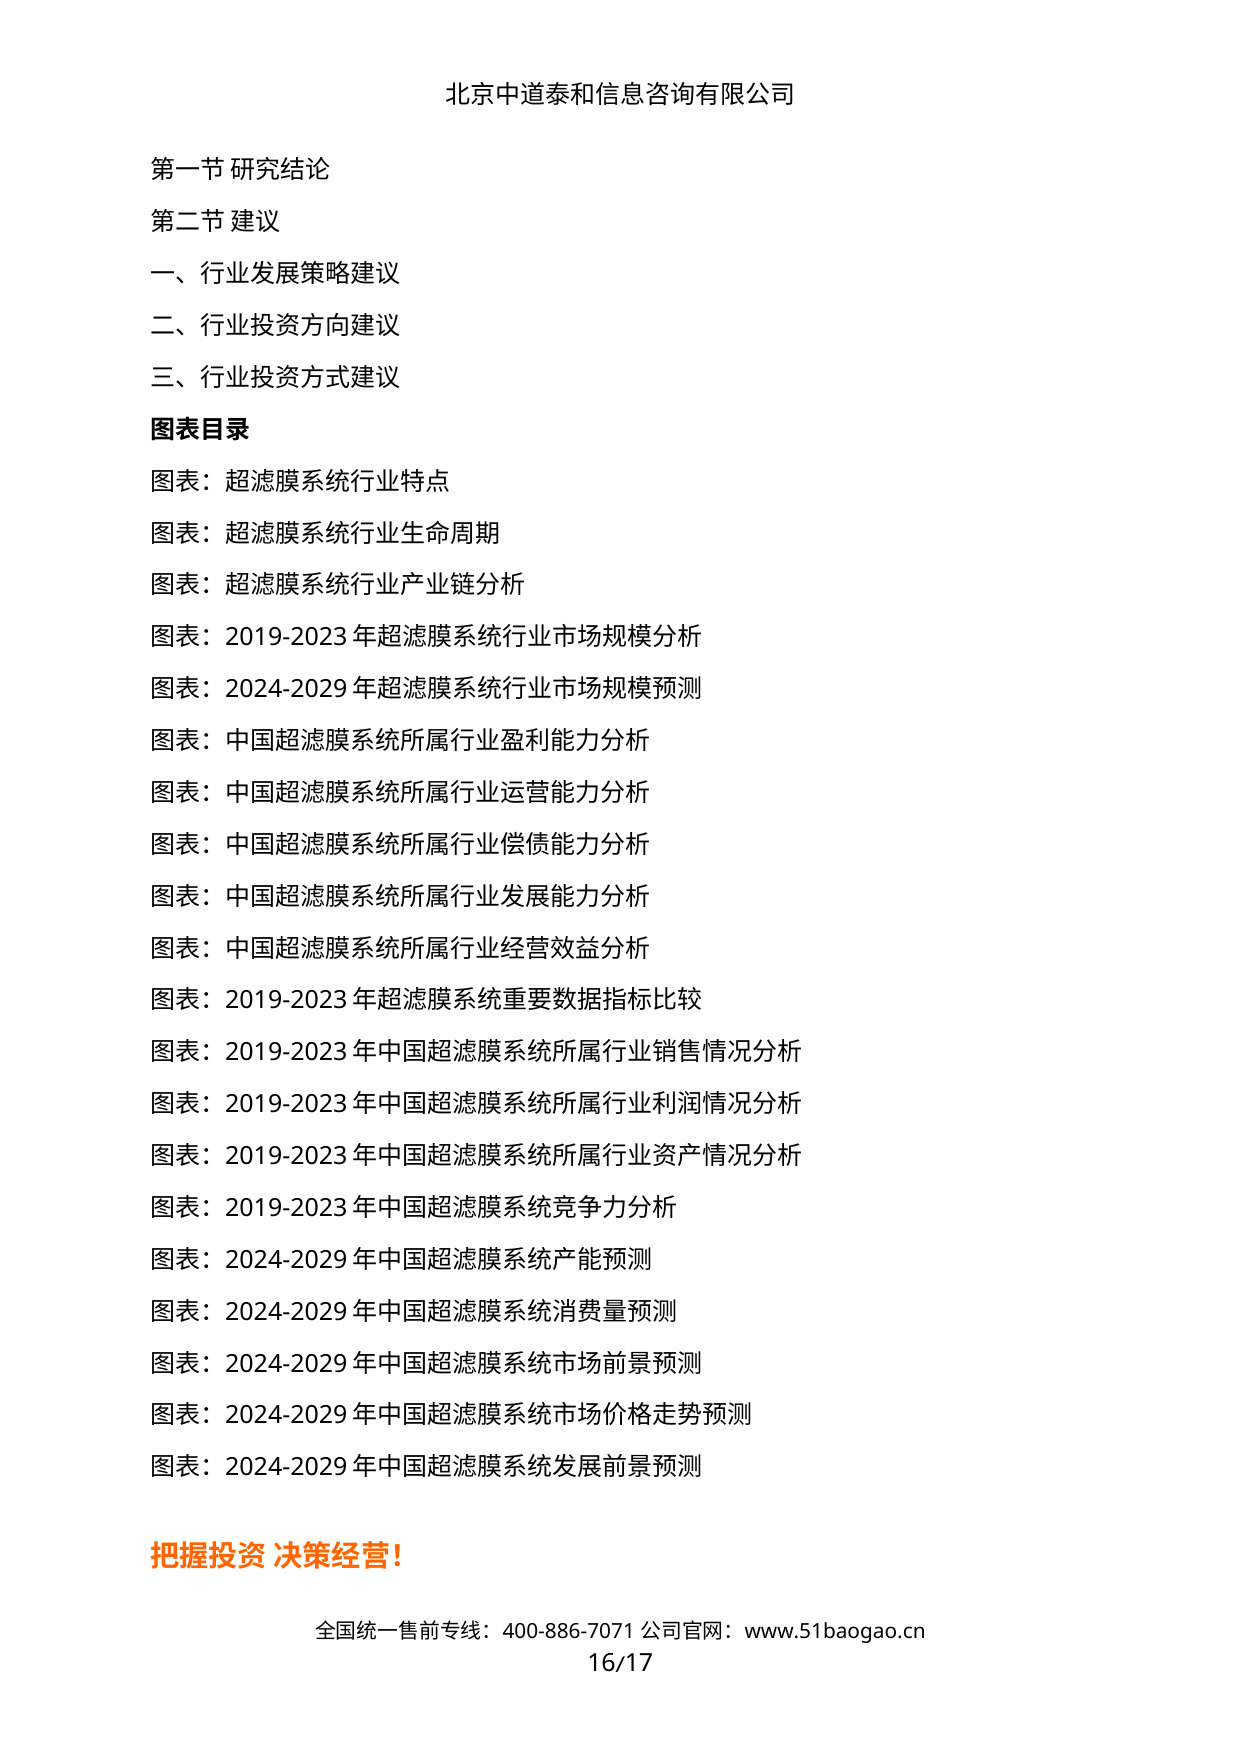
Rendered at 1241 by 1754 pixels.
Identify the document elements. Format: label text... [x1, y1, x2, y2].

text 图表：中国超滤膜系统所属行业盈利能力分析 [150, 721, 1090, 757]
text 图表：2024-2029年中国超滤膜系统消费量预测 [150, 1291, 1090, 1327]
text 图表：超滤膜系统行业特点 [150, 461, 1090, 497]
text 三、行业投资方式建议 [150, 357, 1090, 394]
text 图表：2019-2023年中国超滤膜系统所属行业销售情况分析 [150, 1032, 1090, 1068]
text 图表目录 [150, 409, 1090, 446]
text 图表：2019-2023年中国超滤膜系统竞争力分析 [150, 1187, 1090, 1224]
text 图表：2019-2023年中国超滤膜系统所属行业利润情况分析 [150, 1084, 1090, 1120]
text 图表：2024-2029年中国超滤膜系统市场前景预测 [150, 1343, 1090, 1379]
text 一、行业发展策略建议 [150, 254, 1090, 290]
text 图表：超滤膜系统行业产业链分析 [150, 565, 1090, 601]
text 图表：2024-2029年中国超滤膜系统市场价格走势预测 [150, 1395, 1090, 1431]
text 图表：2019-2023年超滤膜系统行业市场规模分析 [150, 617, 1090, 653]
text 第一节 研究结论 [150, 150, 1090, 186]
text 图表：超滤膜系统行业生命周期 [150, 513, 1090, 549]
text 图表：2019-2023年中国超滤膜系统所属行业资产情况分析 [150, 1136, 1090, 1172]
text 图表：中国超滤膜系统所属行业经营效益分析 [150, 928, 1090, 964]
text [150, 1499, 1090, 1575]
text 二、行业投资方向建议 [150, 306, 1090, 342]
text 图表：中国超滤膜系统所属行业偿债能力分析 [150, 824, 1090, 861]
text 第二节 建议 [150, 202, 1090, 238]
text 图表：中国超滤膜系统所属行业发展能力分析 [150, 876, 1090, 912]
text 图表：2019-2023年超滤膜系统重要数据指标比较 [150, 980, 1090, 1016]
text 图表：中国超滤膜系统所属行业运营能力分析 [150, 772, 1090, 809]
text 图表：2024-2029年中国超滤膜系统发展前景预测 [150, 1447, 1090, 1483]
text 图表：2024-2029年超滤膜系统行业市场规模预测 [150, 669, 1090, 705]
text 图表：2024-2029年中国超滤膜系统产能预测 [150, 1239, 1090, 1276]
